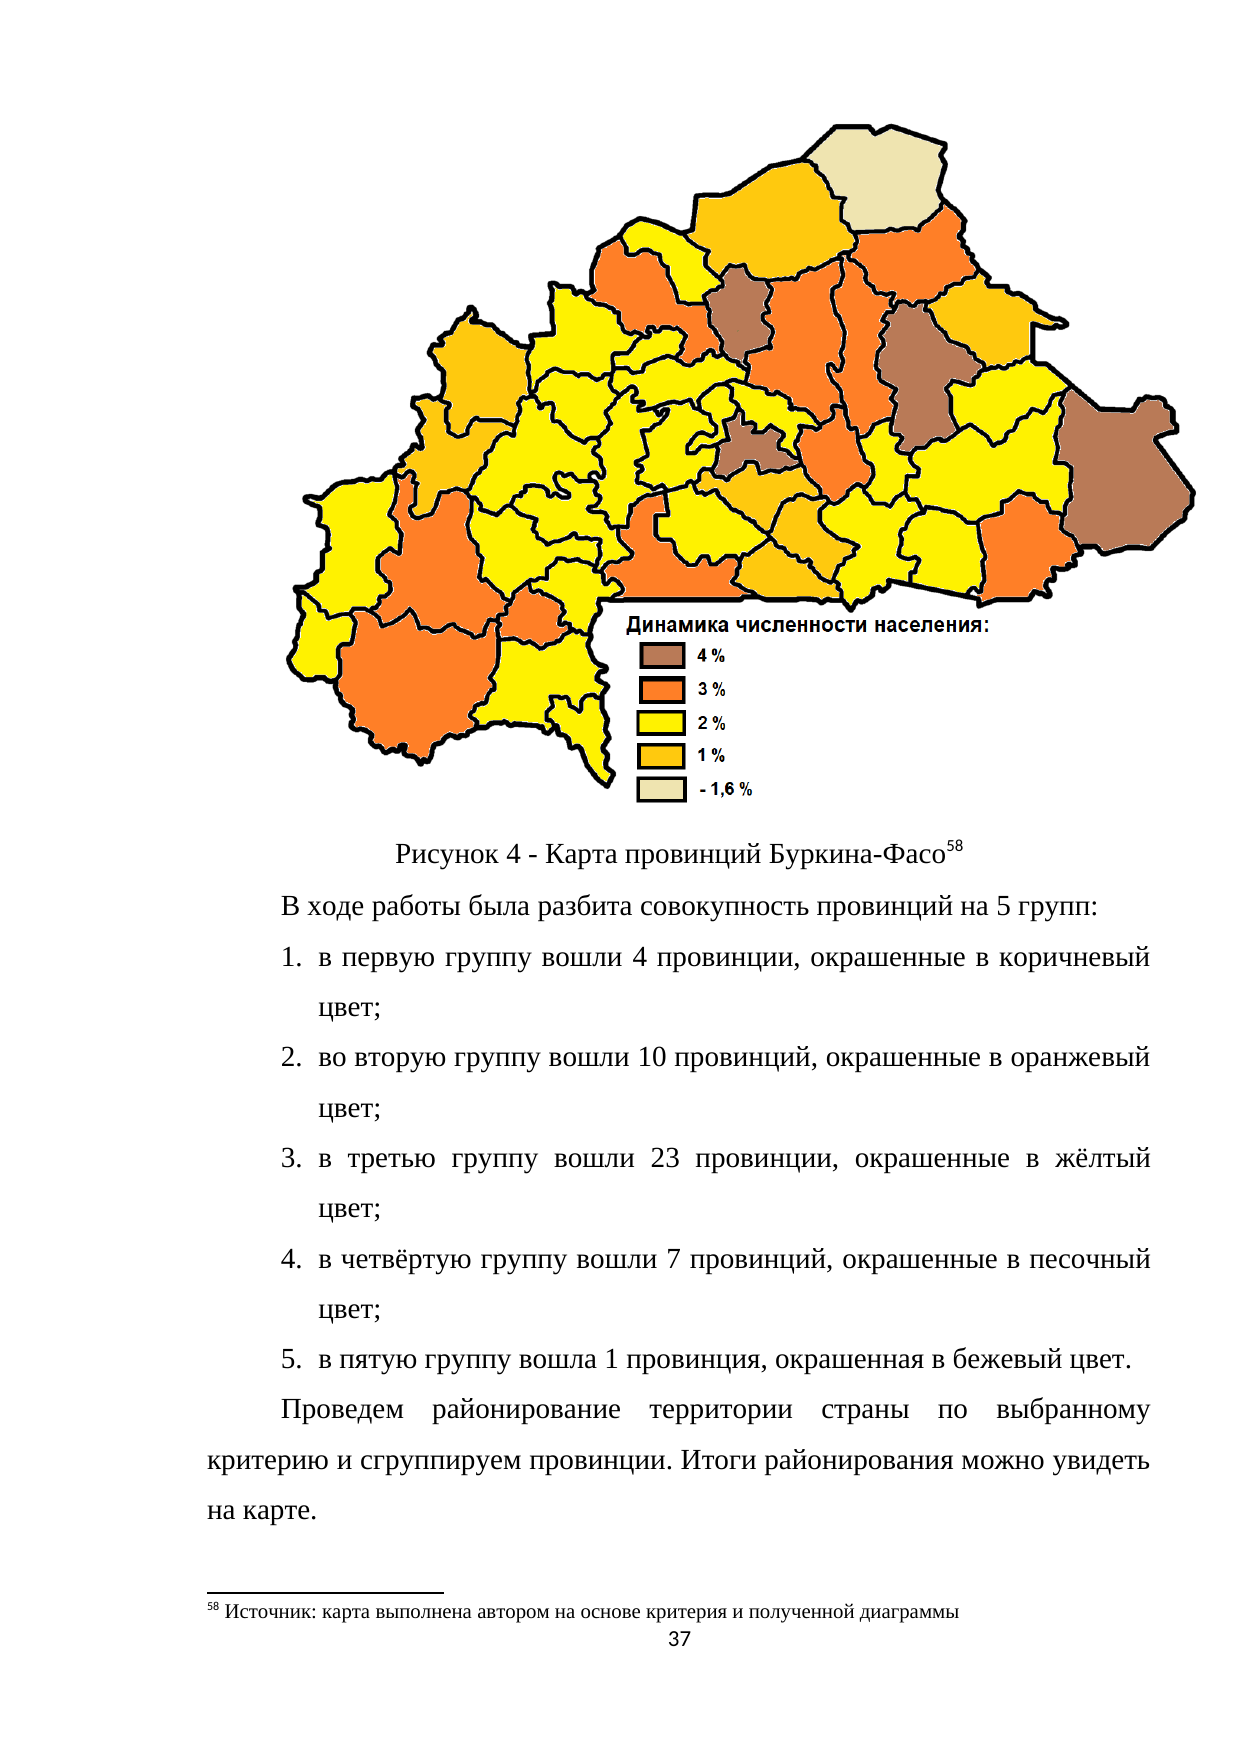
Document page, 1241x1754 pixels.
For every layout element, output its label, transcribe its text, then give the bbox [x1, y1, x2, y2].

text Проведем районирование территории страны по выбранному критерию и сгруппируем провинции. Итоги районирования можно увидеть на карте. [207, 1392, 1152, 1526]
picture [280, 118, 1199, 822]
list во вторую группу вошли 10 провинций, окрашенные в оранжевый цвет; [281, 1039, 1152, 1123]
list в четвёртую группу вошли 7 провинций, окрашенные в песочный цвет; [281, 1241, 1152, 1324]
list в пятую группу вошла 1 провинция, окрашенная в бежевый цвет. [281, 1341, 1152, 1375]
text В ходе работы была разбита совокупность провинций на 5 групп: [207, 888, 1152, 922]
list в первую группу вошли 4 провинции, окрашенные в коричневый цвет; [281, 939, 1152, 1023]
list в третью группу вошли 23 провинции, окрашенные в жёлтый цвет; [281, 1140, 1152, 1224]
